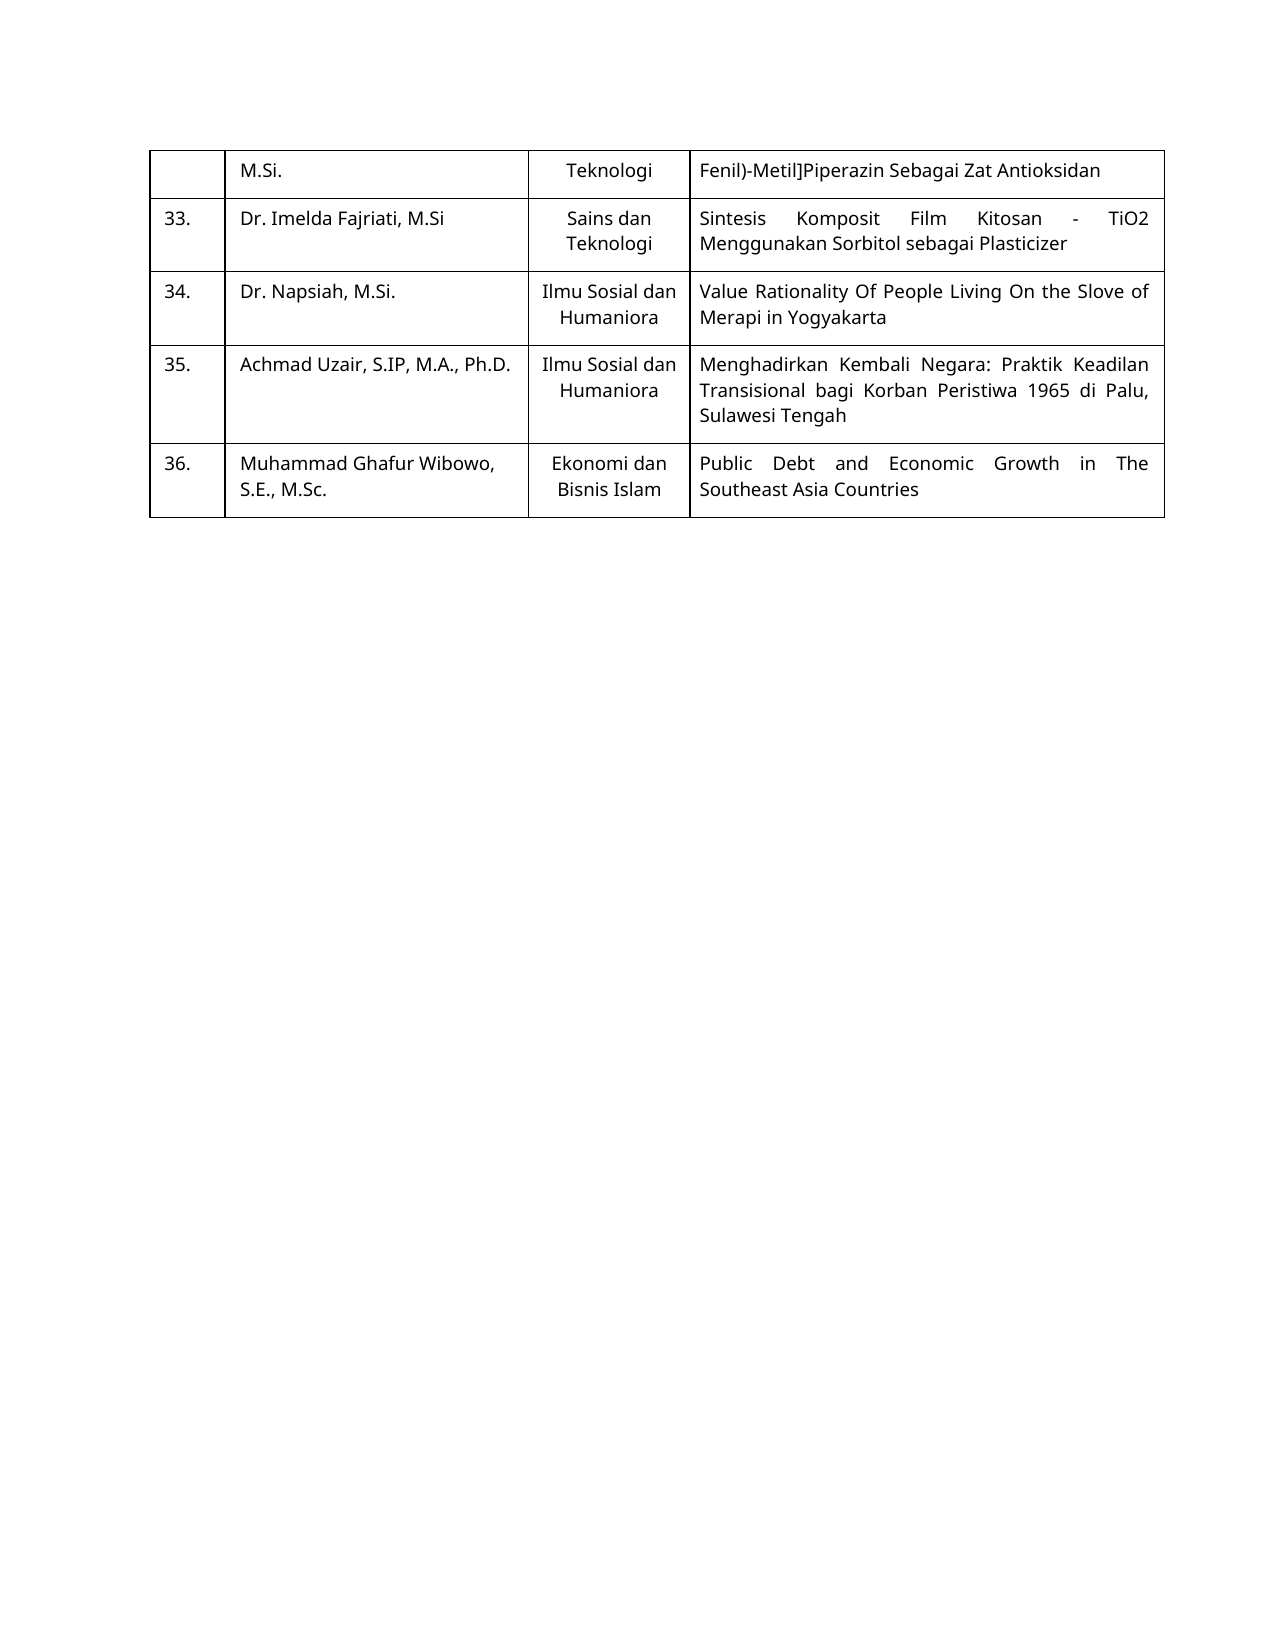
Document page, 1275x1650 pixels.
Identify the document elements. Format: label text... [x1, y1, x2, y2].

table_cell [691, 151, 1164, 198]
table_cell Ilmu Sosial dan Humaniora [529, 346, 689, 443]
table_cell Sintesis Komposit Film Kitosan - TiO2 Menggunakan Sorbitol sebagai Plasticizer [691, 199, 1164, 271]
table_cell Dr. Napsiah, M.Si. [226, 272, 528, 344]
table_cell [151, 272, 224, 344]
table_cell Sains dan Teknologi [529, 151, 689, 198]
table_cell Ekonomi dan Bisnis Islam [529, 444, 689, 517]
table_cell Muhammad Ghafur Wibowo, S.E., M.Sc. [226, 444, 528, 517]
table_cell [226, 151, 528, 198]
table_cell Menghadirkan Kembali Negara: Praktik Keadilan Transisional bagi Korban Peristiwa 1965 di Palu, Sulawesi Tengah [691, 346, 1164, 443]
table_cell [151, 151, 224, 198]
table_cell [151, 199, 224, 271]
table_cell [151, 444, 224, 517]
table_cell Sains dan Teknologi [529, 199, 689, 271]
table_cell [151, 346, 224, 443]
table_cell Dr. Imelda Fajriati, M.Si [226, 199, 528, 271]
table_cell Ilmu Sosial dan Humaniora [529, 272, 689, 344]
table_cell Public Debt and Economic Growth in The Southeast Asia Countries [691, 444, 1164, 517]
table_cell Value Rationality Of People Living On the Slove of Merapi in Yogyakarta [691, 272, 1164, 344]
table_cell Achmad Uzair, S.IP, M.A., Ph.D. [226, 346, 528, 443]
